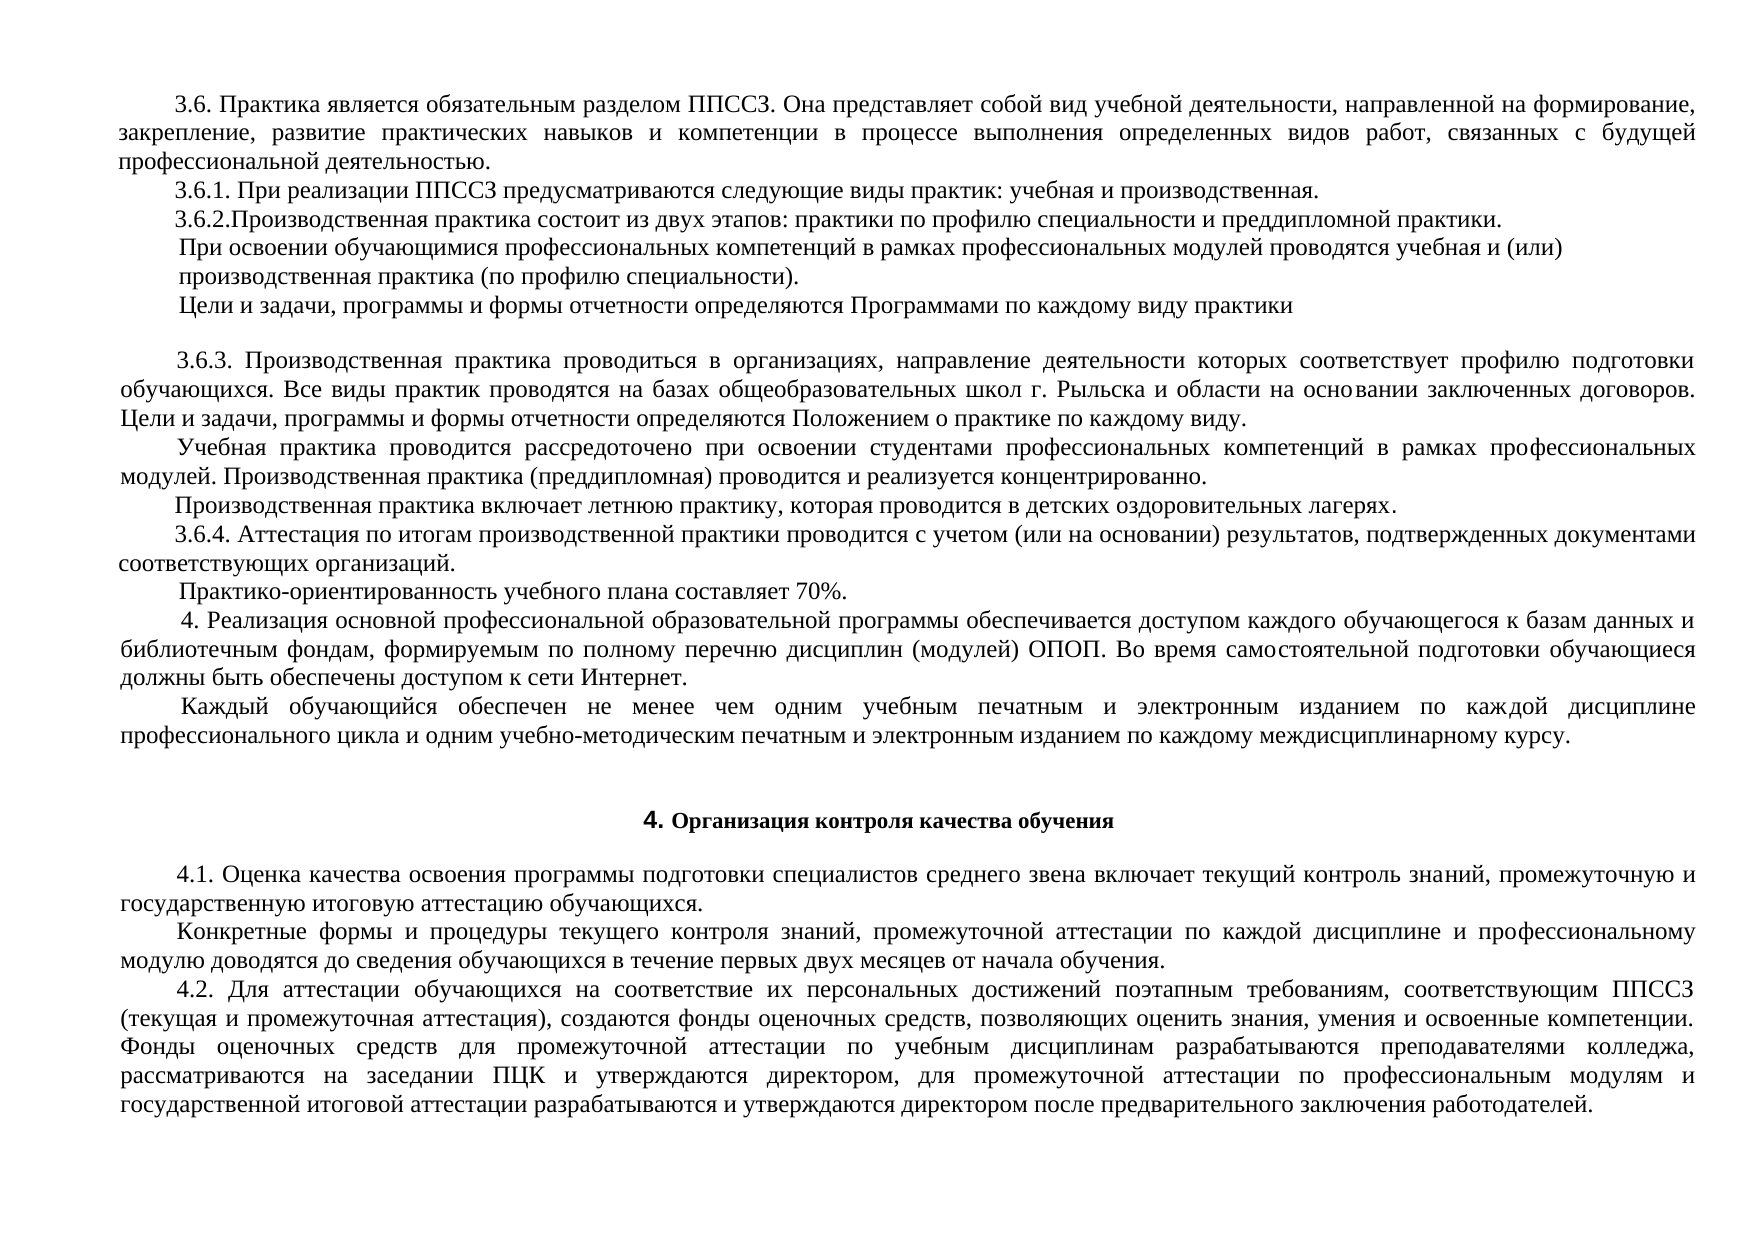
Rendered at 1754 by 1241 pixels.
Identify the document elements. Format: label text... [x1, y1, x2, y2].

text 4.1. Оценка качества освоения программы подготовки специалистов среднего звена включает текущий контроль знаний, промежуточную и государственную итоговую аттестацию обучающихся. [120, 859, 1696, 916]
text При освоении обучающимися профессиональных компетенций в рамках профессиональных модулей проводятся учебная и (или) производственная практика (по профилю специальности). [178, 232, 1698, 290]
text Конкретные формы и процедуры текущего контроля знаний, промежуточной аттестации по каждой дисциплине и профессиональному модулю доводятся до сведения обучающихся в течение первых двух месяцев от начала обучения. [120, 916, 1696, 974]
text 3.6. Практика является обязательным разделом ППССЗ. Она представляет собой вид учебной деятельности, направленной на формирование, закрепление, развитие практических навыков и компетенции в процессе выполнения определенных видов работ, связанных с будущей профессиональной деятельностью. [118, 89, 1698, 175]
text Производственная практика включает летнюю практику, которая проводится в детских оздоровительных лагерях. [118, 490, 1698, 519]
text Учебная практика проводится рассредоточено при освоении студентами профессиональных компетенций в рамках профессиональных модулей. Производственная практика (преддипломная) проводится и реализуется концентрированно. [120, 432, 1696, 490]
text 3.6.4. Аттестация по итогам производственной практики проводится с учетом (или на основании) результатов, подтвержденных документами соответствующих организаций. [118, 519, 1698, 576]
text Каждый обучающийся обеспечен не менее чем одним учебным печатным и электронным изданием по каждой дисциплине профессионального цикла и одним учебно-методическим печатным и электронным изданием по каждому междисциплинарному курсу. [120, 691, 1696, 749]
text 3.6.3. Производственная практика проводиться в организациях, направление деятельности которых соответствует профилю подготовки обучающихся. Все виды практик проводятся на базах общеобразовательных школ г. Рыльска и области на основании заключенных договоров. Цели и задачи, программы и формы отчетности определяются Положением о практике по каждому виду. [120, 345, 1696, 432]
text 3.6.2.Производственная практика состоит из двух этапов: практики по профилю специальности и преддипломной практики. [118, 204, 1698, 232]
text 4.2. Для аттестации обучающихся на соответствие их персональных достижений поэтапным требованиям, соответствующим ППССЗ (текущая и промежуточная аттестация), создаются фонды оценочных средств, позволяющих оценить знания, умения и освоенные компетенции. Фонды оценочных средств для промежуточной аттестации по учебным дисциплинам разрабатываются преподавателями колледжа, рассматриваются на заседании ПЦК и утверждаются директором, для промежуточной аттестации по профессиональным модулям и государственной итоговой аттестации разрабатываются и утверждаются директором после предварительного заключения работодателей. [120, 974, 1696, 1118]
text 4. Организация контроля качества обучения [643, 805, 1698, 834]
text Цели и задачи, программы и формы отчетности определяются Программами по каждому виду практики [178, 290, 1698, 319]
text 4. Реализация основной профессиональной образовательной программы обеспечивается доступом каждого обучающегося к базам данных и библиотечным фондам, формируемым по полному перечню дисциплин (модулей) ОПОП. Во время самостоятельной подготовки обучающиеся должны быть обеспечены доступом к сети Интернет. [120, 605, 1696, 691]
text 3.6.1. При реализации ППССЗ предусматриваются следующие виды практик: учебная и производственная. [118, 175, 1698, 204]
text Практико-ориентированность учебного плана составляет 70%. [178, 576, 1698, 605]
